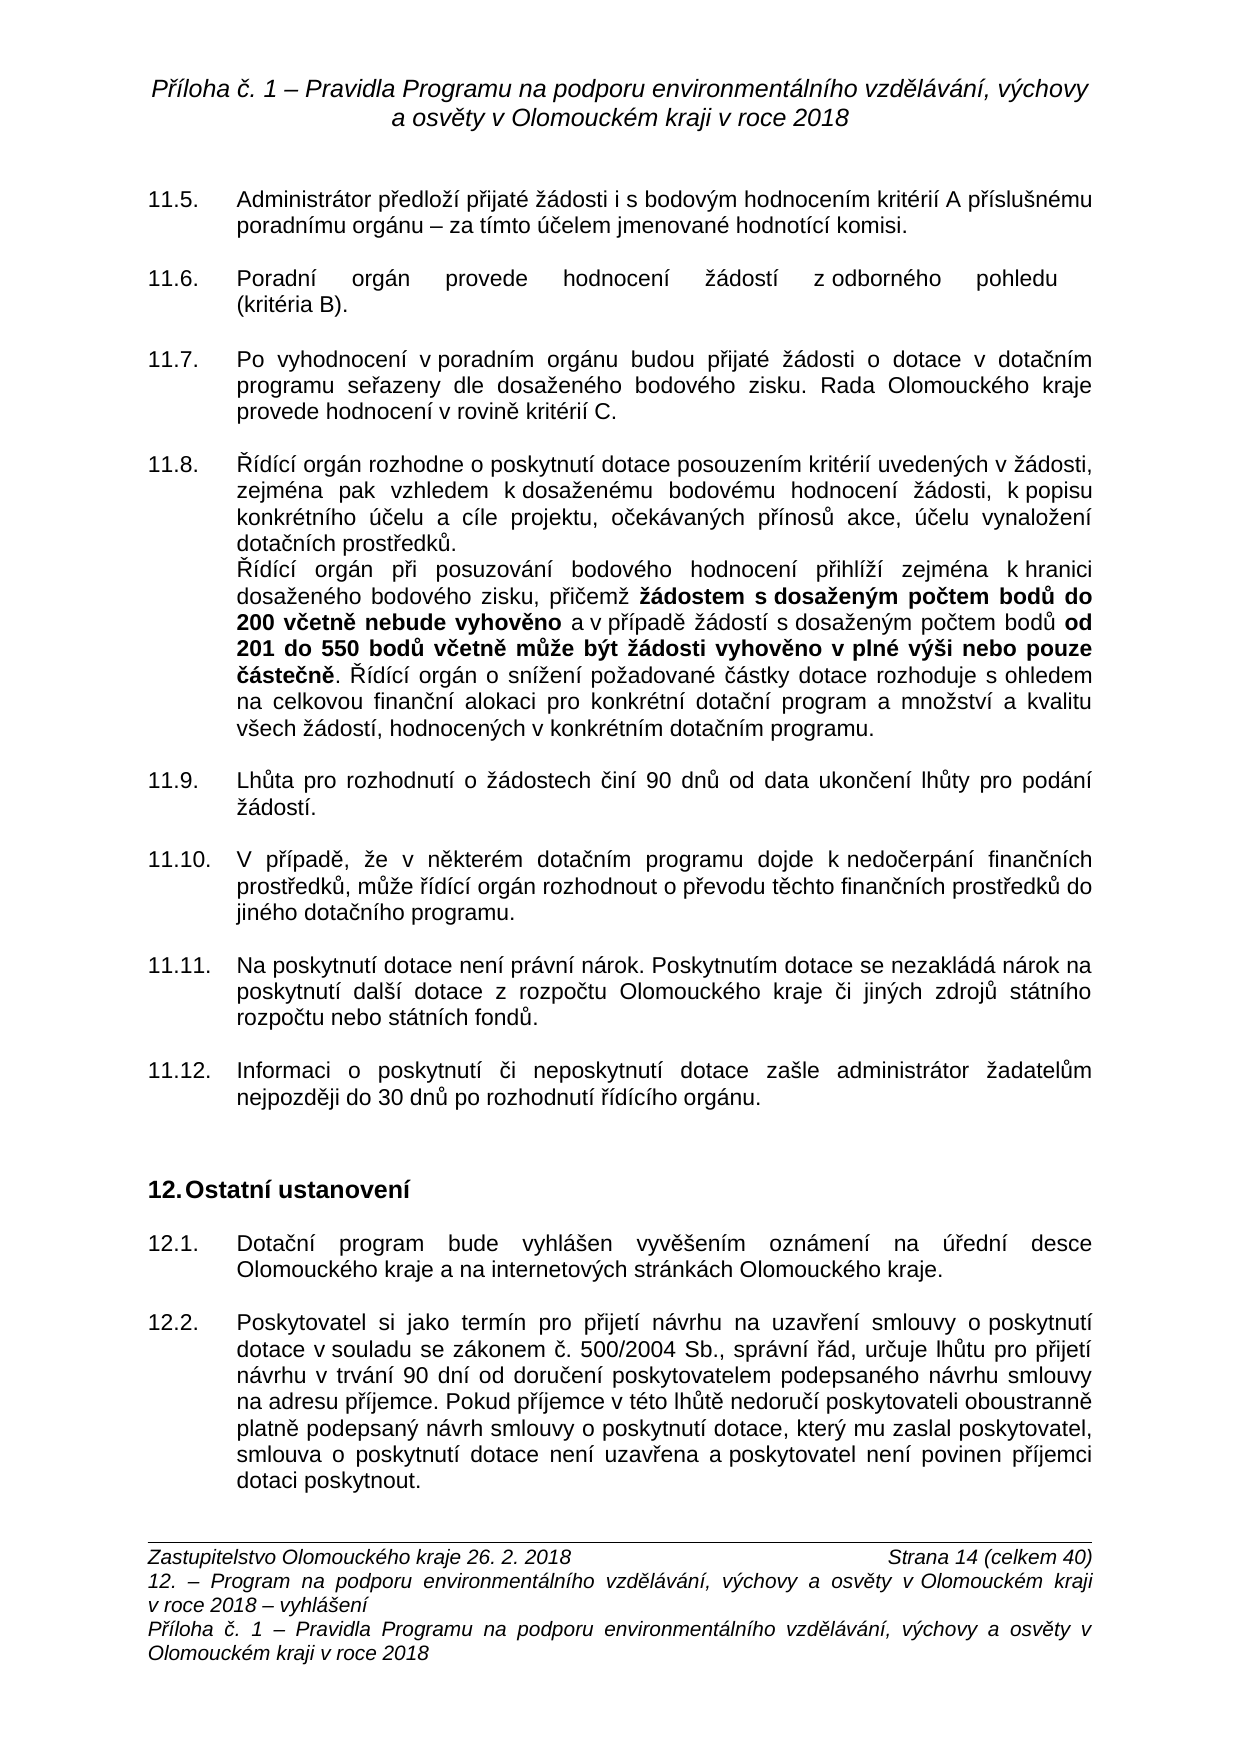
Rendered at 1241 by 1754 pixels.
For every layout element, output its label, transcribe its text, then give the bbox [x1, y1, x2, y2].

list Administrátor předloží přijaté žádosti i s bodovým hodnocením kritérií A příslušnému poradnímu orgánu – za tímto účelem jmenované hodnotící komisi. [148, 186, 1092, 238]
list Po vyhodnocení v poradním orgánu budou přijaté žádosti o dotace v dotačním programu seřazeny dle dosaženého bodového zisku. Rada Olomouckého kraje provede hodnocení v rovině kritérií C. [148, 346, 1092, 424]
list Informaci o poskytnutí či neposkytnutí dotace zašle administrátor žadatelům nejpozději do 30 dnů po rozhodnutí řídícího orgánu. [148, 1057, 1092, 1110]
list Dotační program bude vyhlášen vyvěšením oznámení na úřední desce Olomouckého kraje a na internetových stránkách Olomouckého kraje. [148, 1230, 1092, 1283]
list Řídící orgán rozhodne o poskytnutí dotace posouzením kritérií uvedených v žádosti, zejména pak vzhledem k dosaženému bodovému hodnocení žádosti, k popisu konkrétního účelu a cíle projektu, očekávaných přínosů akce, účelu vynaložení dotačních prostředků. [148, 451, 1092, 556]
text Řídící orgán při posuzování bodového hodnocení přihlíží zejména k hranici dosaženého bodového zisku, přičemž žádostem s dosaženým počtem bodů do 200 včetně nebude vyhověno a v případě žádostí s dosaženým počtem bodů od 201 do 550 bodů včetně může být žádosti vyhověno v plné výši nebo pouze částečně. Řídící orgán o snížení požadované částky dotace rozhoduje s ohledem na celkovou finanční alokaci pro konkrétní dotační program a množství a kvalitu všech žádostí, hodnocených v konkrétním dotačním programu. [148, 556, 1092, 741]
list V případě, že v některém dotačním programu dojde k nedočerpání finančních prostředků, může řídící orgán rozhodnout o převodu těchto finančních prostředků do jiného dotačního programu. [148, 846, 1092, 925]
list Ostatní ustanovení [148, 1175, 1092, 1204]
list Lhůta pro rozhodnutí o žádostech činí 90 dnů od data ukončení lhůty pro podání žádostí. [148, 767, 1092, 820]
list Na poskytnutí dotace není právní nárok. Poskytnutím dotace se nezakládá nárok na poskytnutí další dotace z rozpočtu Olomouckého kraje či jiných zdrojů státního rozpočtu nebo státních fondů. [148, 952, 1092, 1031]
list Poradní orgán provede hodnocení žádostí z odborného pohledu (kritéria B). [148, 265, 1092, 317]
list Poskytovatel si jako termín pro přijetí návrhu na uzavření smlouvy o poskytnutí dotace v souladu se zákonem č. 500/2004 Sb., správní řád, určuje lhůtu pro přijetí návrhu v trvání 90 dní od doručení poskytovatelem podepsaného návrhu smlouvy na adresu příjemce. Pokud příjemce v této lhůtě nedoručí poskytovateli oboustranně platně podepsaný návrh smlouvy o poskytnutí dotace, který mu zaslal poskytovatel, smlouva o poskytnutí dotace není uzavřena a poskytovatel není povinen příjemci dotaci poskytnout. [148, 1309, 1092, 1494]
